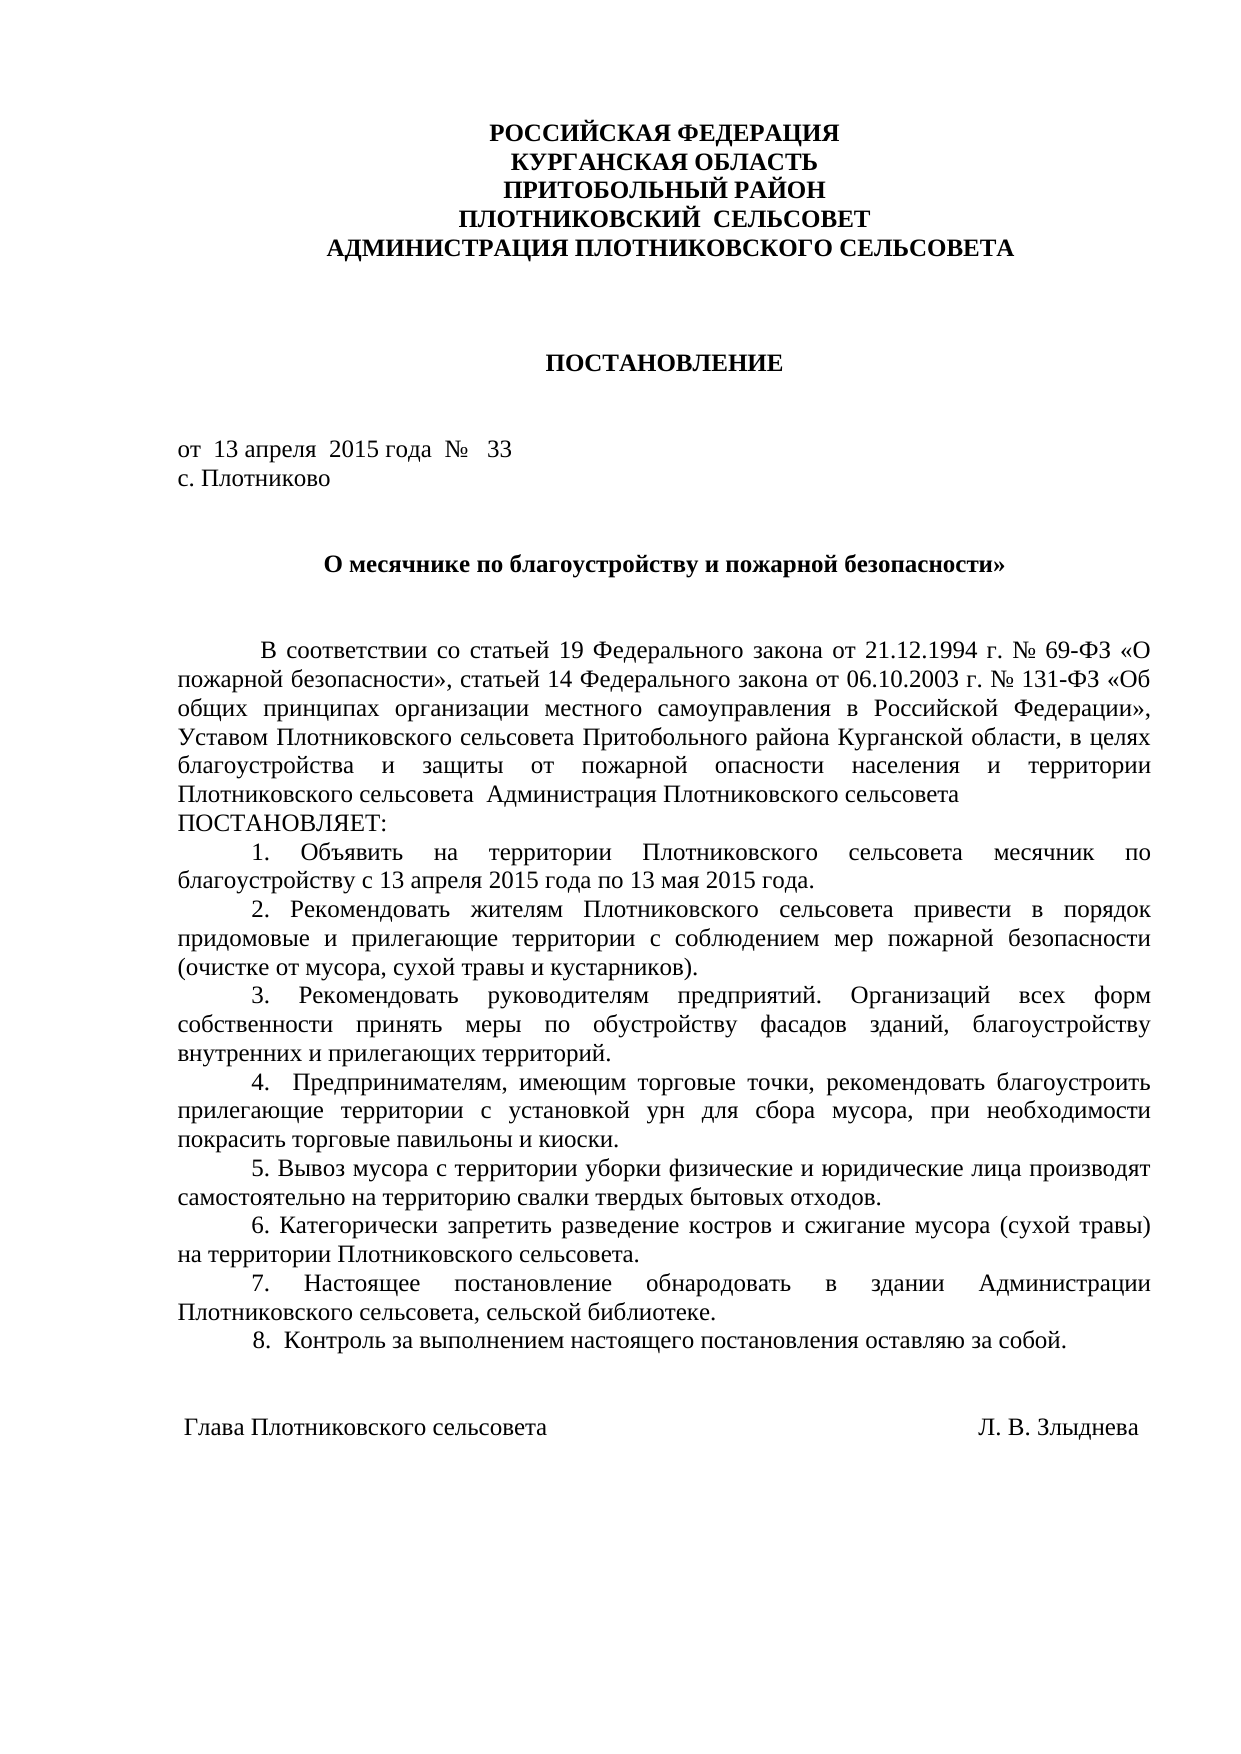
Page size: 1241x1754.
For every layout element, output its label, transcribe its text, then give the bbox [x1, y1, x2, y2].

text 1. Объявить на территории Плотниковского сельсовета месячник по благоустройству с 13 апреля 2015 года по 13 мая 2015 года. [177, 837, 1152, 894]
text от 13 апреля 2015 года № 33 [177, 434, 1152, 463]
text ПРИТОБОЛЬНЫЙ РАЙОН [177, 176, 1152, 204]
text КУРГАНСКАЯ ОБЛАСТЬ [177, 147, 1152, 176]
text ПОСТАНОВЛЕНИЕ [177, 348, 1152, 377]
text с. Плотниково [177, 463, 1152, 492]
text 5. Вывоз мусора с территории уборки физические и юридические лица производят самостоятельно на территорию свалки твердых бытовых отходов. [177, 1153, 1152, 1211]
text 6. Категорически запретить разведение костров и сжигание мусора (сухой травы) на территории Плотниковского сельсовета. [177, 1211, 1152, 1268]
text ПОСТАНОВЛЯЕТ: [177, 808, 1152, 837]
text РОССИЙСКАЯ ФЕДЕРАЦИЯ [177, 118, 1152, 147]
text АДМИНИСТРАЦИЯ ПЛОТНИКОВСКОГО СЕЛЬСОВЕТА [177, 233, 1152, 262]
text 4. Предпринимателям, имеющим торговые точки, рекомендовать благоустроить прилегающие территории с установкой урн для сбора мусора, при необходимости покрасить торговые павильоны и киоски. [177, 1067, 1152, 1153]
text ПЛОТНИКОВСКИЙ СЕЛЬСОВЕТ [177, 204, 1152, 233]
text В соответствии со статьей 19 Федерального закона от 21.12.1994 г. № 69-ФЗ «О пожарной безопасности», статьей 14 Федерального закона от 06.10.2003 г. № 131-ФЗ «Об общих принципах организации местного самоуправления в Российской Федерации», Уставом Плотниковского сельсовета Притобольного района Курганской области, в целях благоустройства и защиты от пожарной опасности населения и территории Плотниковского сельсовета Администрация Плотниковского сельсовета [177, 636, 1152, 808]
text О месячнике по благоустройству и пожарной безопасности» [177, 549, 1152, 578]
text Глава Плотниковского сельсовета Л. В. Злыднева [177, 1412, 1152, 1441]
text 3. Рекомендовать руководителям предприятий. Организаций всех форм собственности принять меры по обустройству фасадов зданий, благоустройству внутренних и прилегающих территорий. [177, 981, 1152, 1067]
text 7. Настоящее постановление обнародовать в здании Администрации Плотниковского сельсовета, сельской библиотеке. [177, 1268, 1152, 1326]
text 2. Рекомендовать жителям Плотниковского сельсовета привести в порядок придомовые и прилегающие территории с соблюдением мер пожарной безопасности (очистке от мусора, сухой травы и кустарников). [177, 894, 1152, 981]
text 8. Контроль за выполнением настоящего постановления оставляю за собой. [177, 1326, 1152, 1354]
